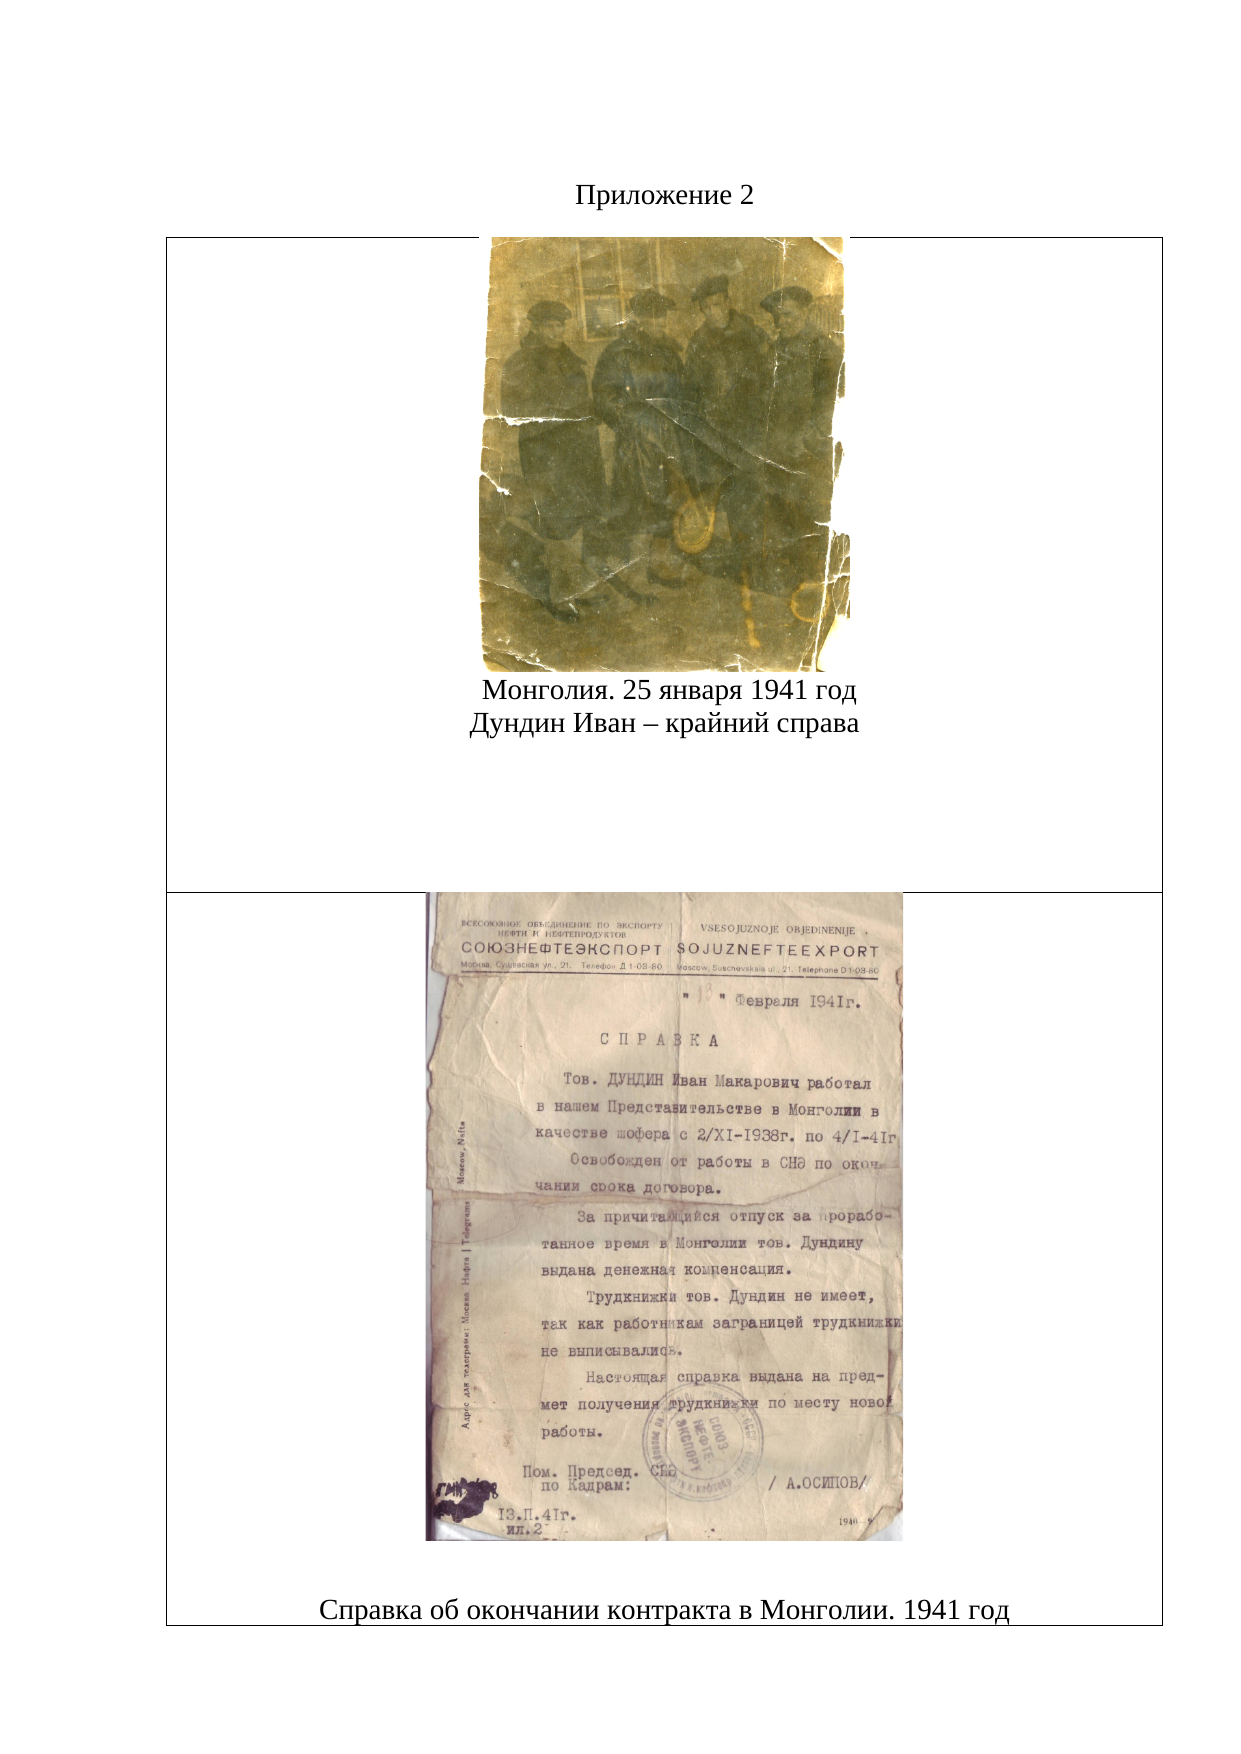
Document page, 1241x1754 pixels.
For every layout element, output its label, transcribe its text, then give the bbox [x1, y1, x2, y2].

table_cell Справка об окончании контракта в Монголии. 1941 год [167, 893, 1162, 1625]
text Приложение 2 [177, 177, 1152, 211]
picture [425, 892, 904, 1541]
table_header Монголия. 25 января 1941 год Дундин Иван – крайний справа [167, 238, 1162, 892]
picture [479, 237, 850, 672]
